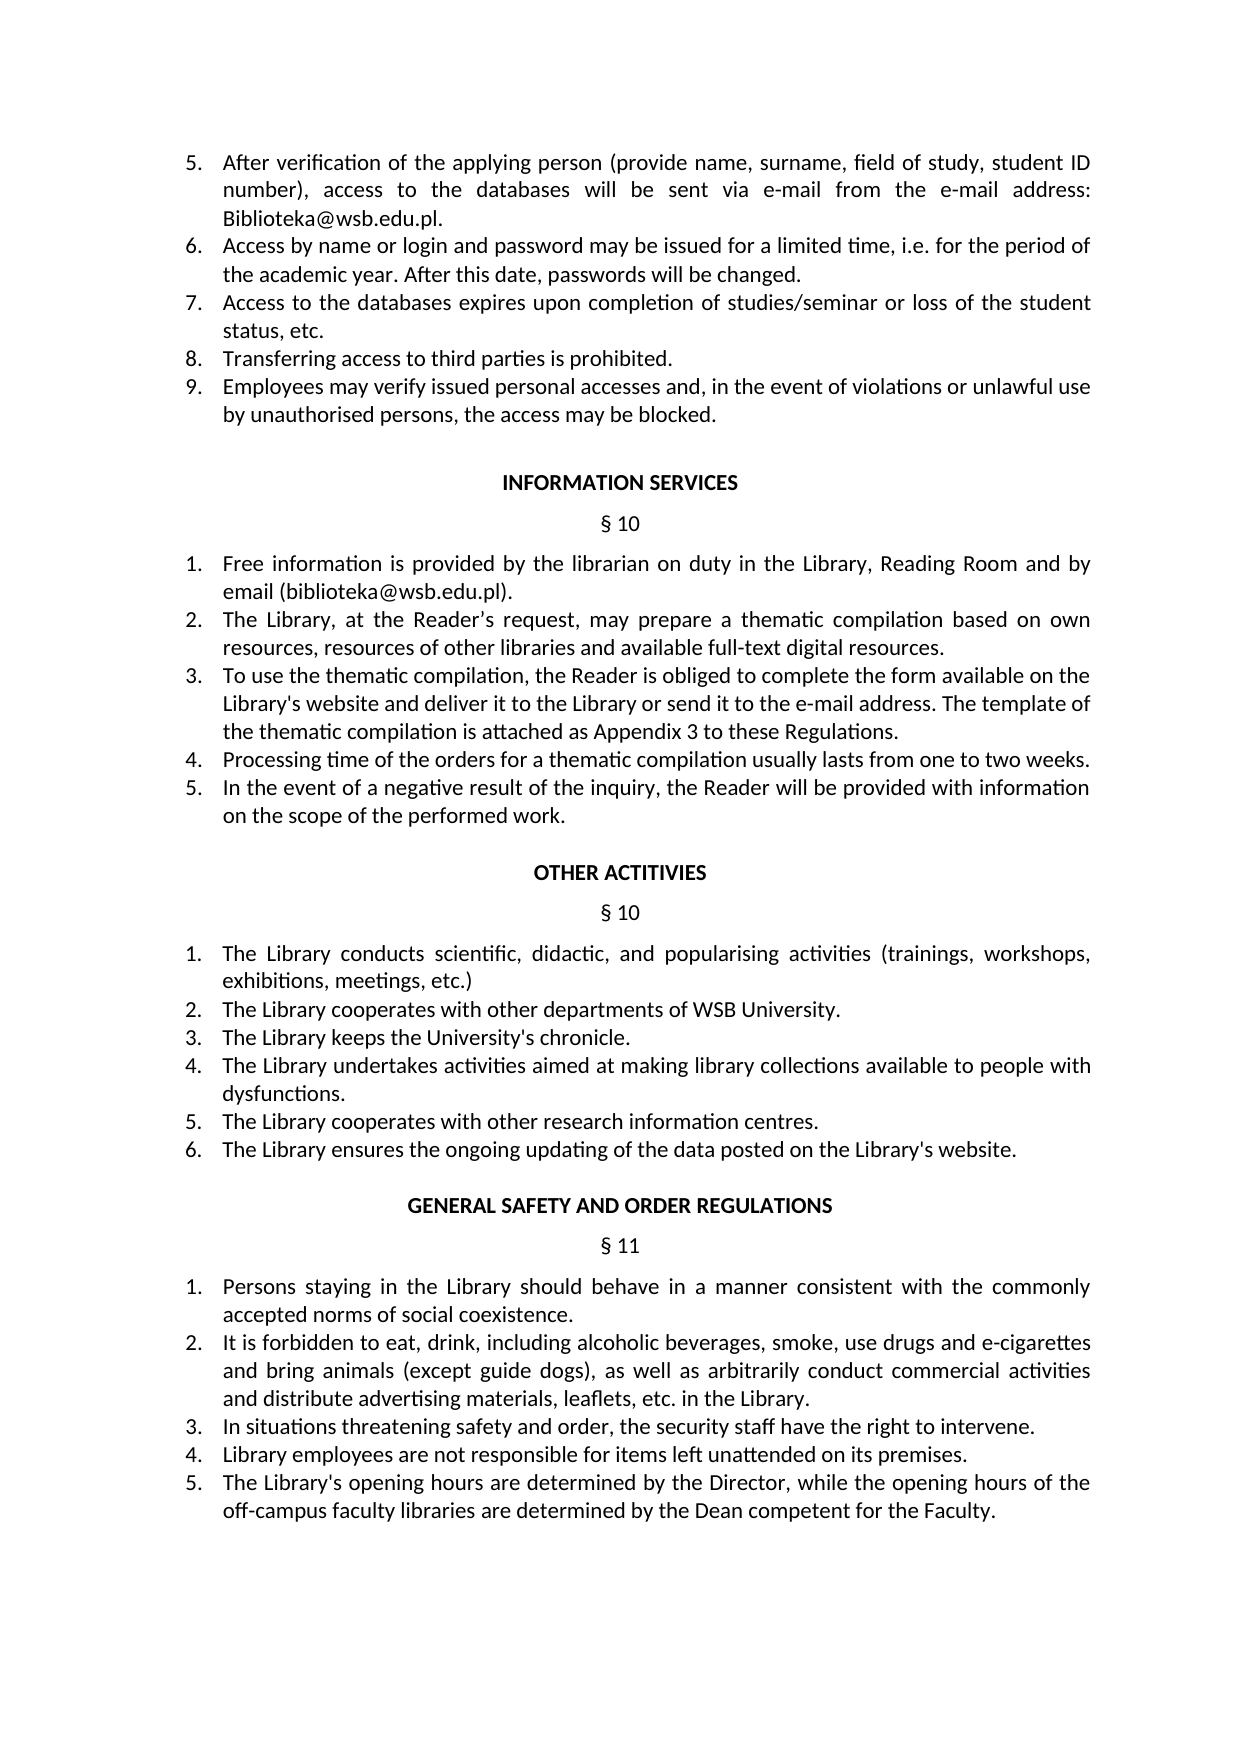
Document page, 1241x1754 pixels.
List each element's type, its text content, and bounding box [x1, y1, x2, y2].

text § 11 [148, 1231, 1093, 1259]
list Access to the databases expires upon completion of studies/seminar or loss of the student status, etc. [185, 288, 1093, 344]
list To use the thematic compilation, the Reader is obliged to complete the form available on the Library's website and deliver it to the Library or send it to the e-mail address. The template of the thematic compilation is attached as Appendix 3 to these Regulations. [185, 661, 1093, 746]
list In the event of a negative result of the inquiry, the Reader will be provided with information on the scope of the performed work. [185, 773, 1093, 829]
list The Library, at the Reader’s request, may prepare a thematic compilation based on own resources, resources of other libraries and available full-text digital resources. [185, 605, 1093, 661]
list The Library's opening hours are determined by the Director, while the opening hours of the off-campus faculty libraries are determined by the Dean competent for the Faculty. [185, 1468, 1093, 1524]
text § 10 [148, 898, 1093, 926]
list In situations threatening safety and order, the security staff have the right to intervene. [185, 1412, 1093, 1440]
list Employees may verify issued personal accesses and, in the event of violations or unlawful use by unauthorised persons, the access may be blocked. [185, 372, 1093, 428]
list Transferring access to third parties is prohibited. [185, 344, 1093, 372]
list The Library conducts scientific, didactic, and popularising activities (trainings, workshops, exhibitions, meetings, etc.) [185, 939, 1093, 995]
list After verification of the applying person (provide name, surname, field of study, student ID number), access to the databases will be sent via e-mail from the e-mail address: Biblioteka@wsb.edu.pl. [185, 148, 1093, 232]
text INFORMATION SERVICES [148, 468, 1093, 496]
list The Library keeps the University's chronicle. [185, 1023, 1093, 1051]
list The Library cooperates with other research information centres. [185, 1107, 1093, 1135]
list Persons staying in the Library should behave in a manner consistent with the commonly accepted norms of social coexistence. [185, 1272, 1093, 1328]
list Library employees are not responsible for items left unattended on its premises. [185, 1440, 1093, 1468]
list Free information is provided by the librarian on duty in the Library, Reading Room and by email (biblioteka@wsb.edu.pl). [185, 549, 1093, 605]
text GENERAL SAFETY AND ORDER REGULATIONS [148, 1191, 1093, 1219]
list The Library cooperates with other departments of WSB University. [185, 995, 1093, 1023]
list Access by name or login and password may be issued for a limited time, i.e. for the period of the academic year. After this date, passwords will be changed. [185, 232, 1093, 288]
list The Library undertakes activities aimed at making library collections available to people with dysfunctions. [185, 1051, 1093, 1107]
text § 10 [148, 509, 1093, 537]
list Processing time of the orders for a thematic compilation usually lasts from one to two weeks. [185, 746, 1093, 773]
list It is forbidden to eat, drink, including alcoholic beverages, smoke, use drugs and e-cigarettes and bring animals (except guide dogs), as well as arbitrarily conduct commercial activities and distribute advertising materials, leaflets, etc. in the Library. [185, 1328, 1093, 1412]
list The Library ensures the ongoing updating of the data posted on the Library's website. [185, 1135, 1093, 1163]
text OTHER ACTITIVIES [148, 858, 1093, 886]
